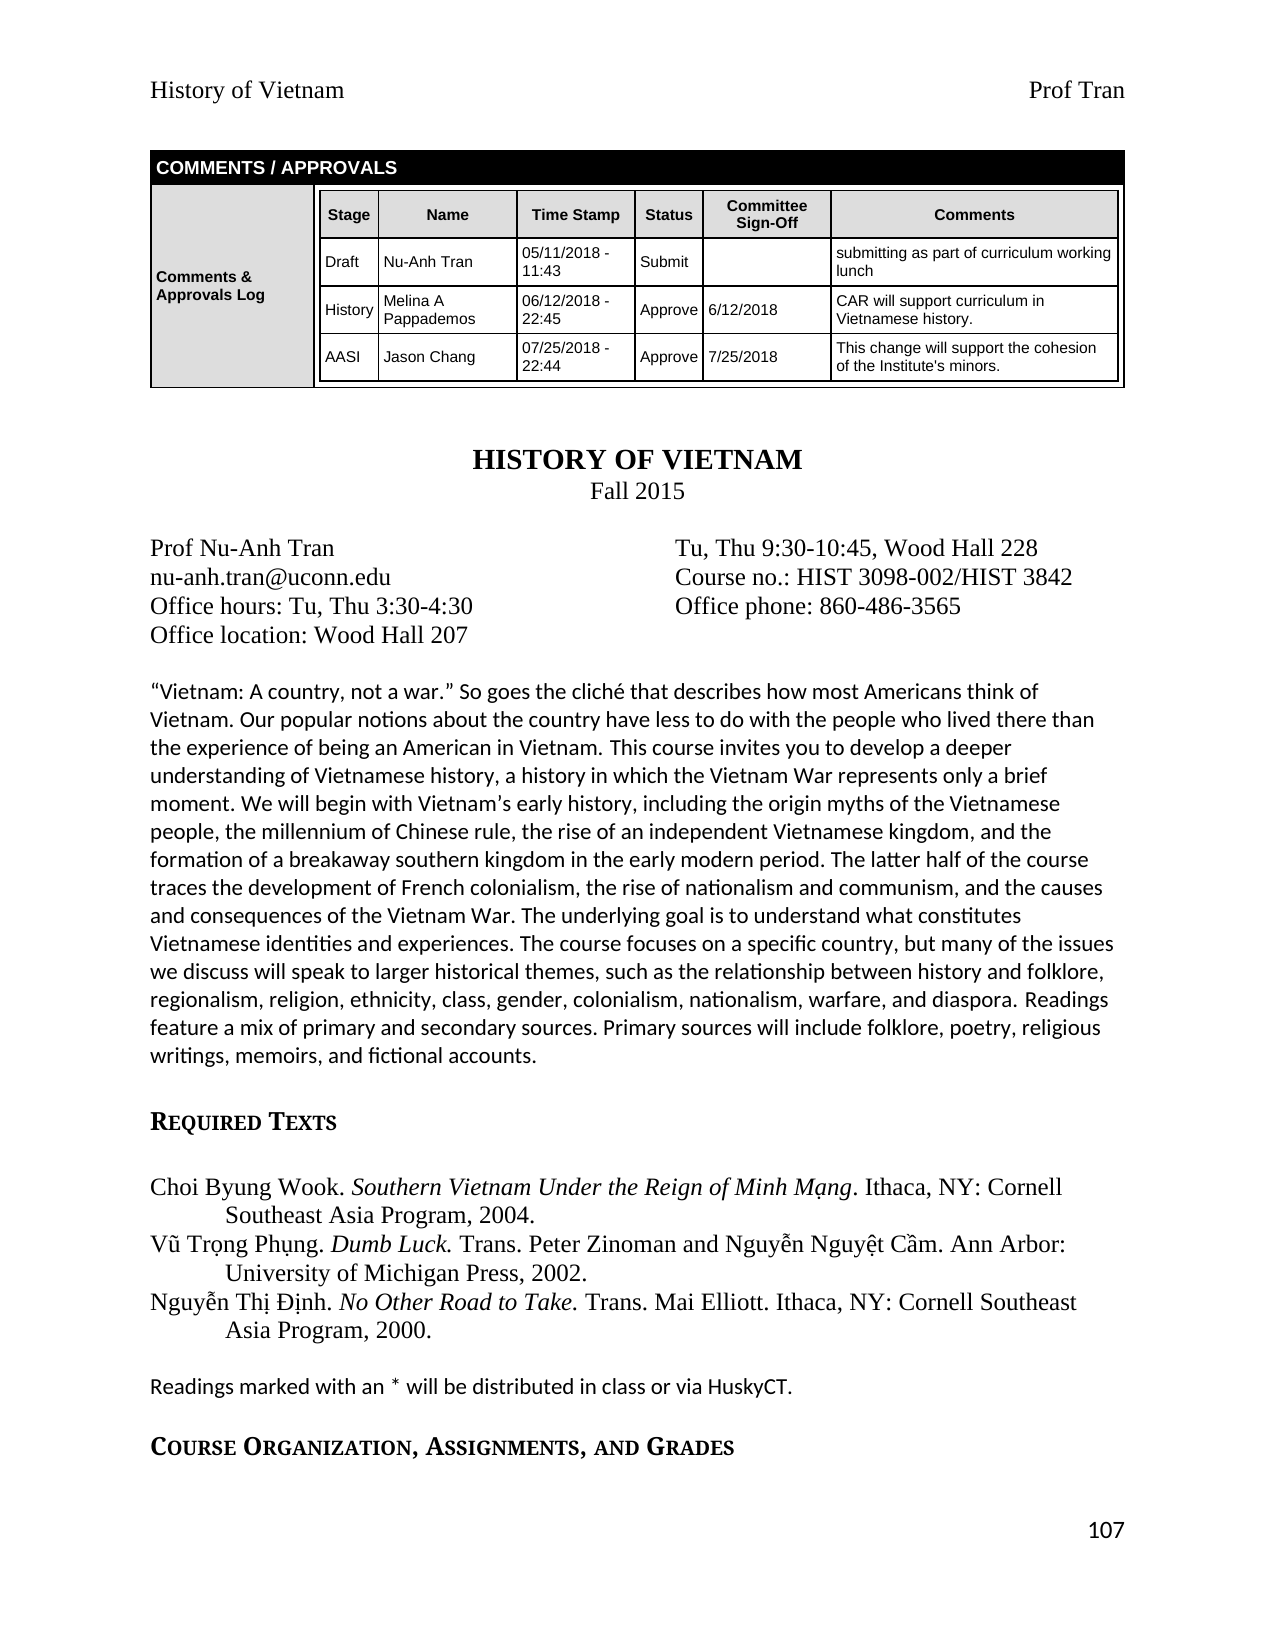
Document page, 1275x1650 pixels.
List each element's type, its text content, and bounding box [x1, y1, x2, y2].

text Readings marked with an * will be distributed in class or via HuskyCT. [150, 1372, 1125, 1400]
text Nguyễn Thị Định. No Other Road to Take. Trans. Mai Elliott. Ithaca, NY: Cornell Southeast Asia Program, 2000. [150, 1287, 1125, 1344]
text “Vietnam: A country, not a war.” So goes the cliché that describes how most Americans think of Vietnam. Our popular notions about the country have less to do with the people who lived there than the experience of being an American in Vietnam. This course invites you to develop a deeper understanding of Vietnamese history, a history in which the Vietnam War represents only a brief moment. We will begin with Vietnam’s early history, including the origin myths of the Vietnamese people, the millennium of Chinese rule, the rise of an independent Vietnamese kingdom, and the formation of a breakaway southern kingdom in the early modern period. The latter half of the course traces the development of French colonialism, the rise of nationalism and communism, and the causes and consequences of the Vietnam War. The underlying goal is to understand what constitutes Vietnamese identities and experiences. The course focuses on a specific country, but many of the issues we discuss will speak to larger historical themes, such as the relationship between history and folklore, regionalism, religion, ethnicity, class, gender, colonialism, nationalism, warfare, and diaspora. Readings feature a mix of primary and secondary sources. Primary sources will include folklore, poetry, religious writings, memoirs, and fictional accounts. [150, 677, 1125, 1069]
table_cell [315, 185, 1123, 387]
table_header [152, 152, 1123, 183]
text Office hours: Tu, Thu 3:30-4:30 Office phone: 860-486-3565 [150, 591, 1125, 620]
text Choi Byung Wook. Southern Vietnam Under the Reign of Minh Mạng. Ithaca, NY: Cornell Southeast Asia Program, 2004. [150, 1172, 1125, 1229]
text Prof Nu-Anh Tran Tu, Thu 9:30-10:45, Wood Hall 228 [150, 533, 1125, 562]
text Fall 2015 [150, 476, 1125, 505]
text Vũ Trọng Phụng. Dumb Luck. Trans. Peter Zinoman and Nguyễn Nguyệt Cầm. Ann Arbor: University of Michigan Press, 2002. [150, 1229, 1125, 1287]
text HISTORY OF VIETNAM [150, 442, 1125, 476]
text Course Organization, Assignments, and Grades [150, 1428, 1125, 1462]
text nu-anh.tran@uconn.edu Course no.: HIST 3098-002/HIST 3842 [150, 562, 1125, 591]
text Required Texts [150, 1104, 1125, 1138]
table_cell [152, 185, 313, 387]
text Office location: Wood Hall 207 [150, 620, 1125, 648]
